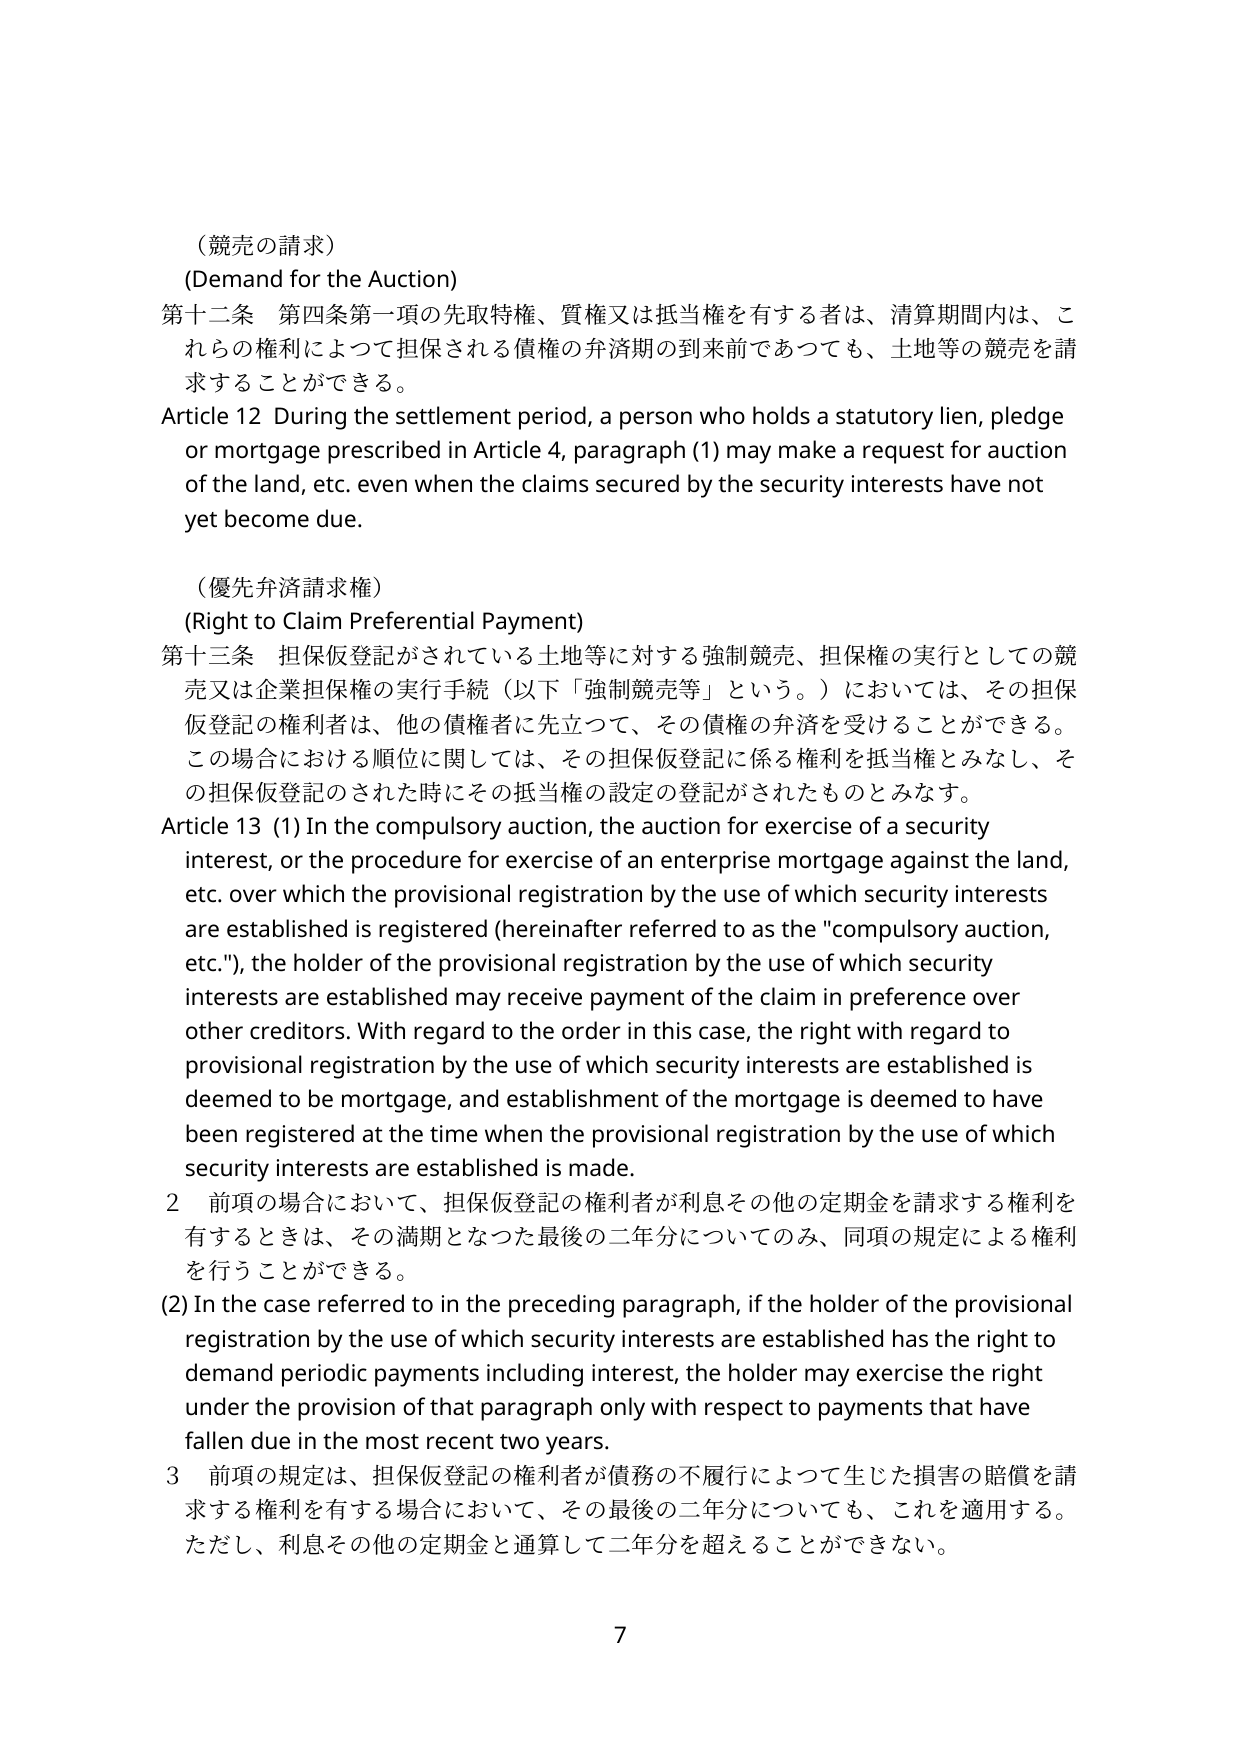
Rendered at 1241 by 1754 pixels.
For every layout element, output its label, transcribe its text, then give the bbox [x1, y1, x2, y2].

text 第十三条 担保仮登記がされている土地等に対する強制競売、担保権の実行としての競売又は企業担保権の実行手続（以下「強制競売等」という。）においては、その担保仮登記の権利者は、他の債権者に先立つて、その債権の弁済を受けることができる。この場合における順位に関しては、その担保仮登記に係る権利を抵当権とみなし、その担保仮登記のされた時にその抵当権の設定の登記がされたものとみなす。 [161, 638, 1079, 809]
text ２ 前項の場合において、担保仮登記の権利者が利息その他の定期金を請求する権利を有するときは、その満期となつた最後の二年分についてのみ、同項の規定による権利を行うことができる。 [161, 1184, 1079, 1287]
text (Right to Claim Preferential Payment) [184, 604, 1079, 638]
text 第十二条 第四条第一項の先取特権、質権又は抵当権を有する者は、清算期間内は、これらの権利によつて担保される債権の弁済期の到来前であつても、土地等の競売を請求することができる。 [161, 296, 1079, 399]
text ３ 前項の規定は、担保仮登記の権利者が債務の不履行によつて生じた損害の賠償を請求する権利を有する場合において、その最後の二年分についても、これを適用する。ただし、利息その他の定期金と通算して二年分を超えることができない。 [161, 1458, 1079, 1560]
text （競売の請求） [184, 228, 1079, 262]
text （優先弁済請求権） [184, 569, 1079, 604]
text (Demand for the Auction) [184, 262, 1079, 296]
text Article 12 During the settlement period, a person who holds a statutory lien, pledge or mortgage prescribed in Article 4, paragraph (1) may make a request for auction of the land, etc. even when the claims secured by the security interests have not yet become due. [161, 399, 1079, 535]
text (2) In the case referred to in the preceding paragraph, if the holder of the provisional registration by the use of which security interests are established has the right to demand periodic payments including interest, the holder may exercise the right under the provision of that paragraph only with respect to payments that have fallen due in the most recent two years. [161, 1287, 1079, 1458]
text Article 13 (1) In the compulsory auction, the auction for exercise of a security interest, or the procedure for exercise of an enterprise mortgage against the land, etc. over which the provisional registration by the use of which security interests are established is registered (hereinafter referred to as the "compulsory auction, etc."), the holder of the provisional registration by the use of which security interests are established may receive payment of the claim in preference over other creditors. With regard to the order in this case, the right with regard to provisional registration by the use of which security interests are established is deemed to be mortgage, and establishment of the mortgage is deemed to have been registered at the time when the provisional registration by the use of which security interests are established is made. [161, 809, 1079, 1184]
